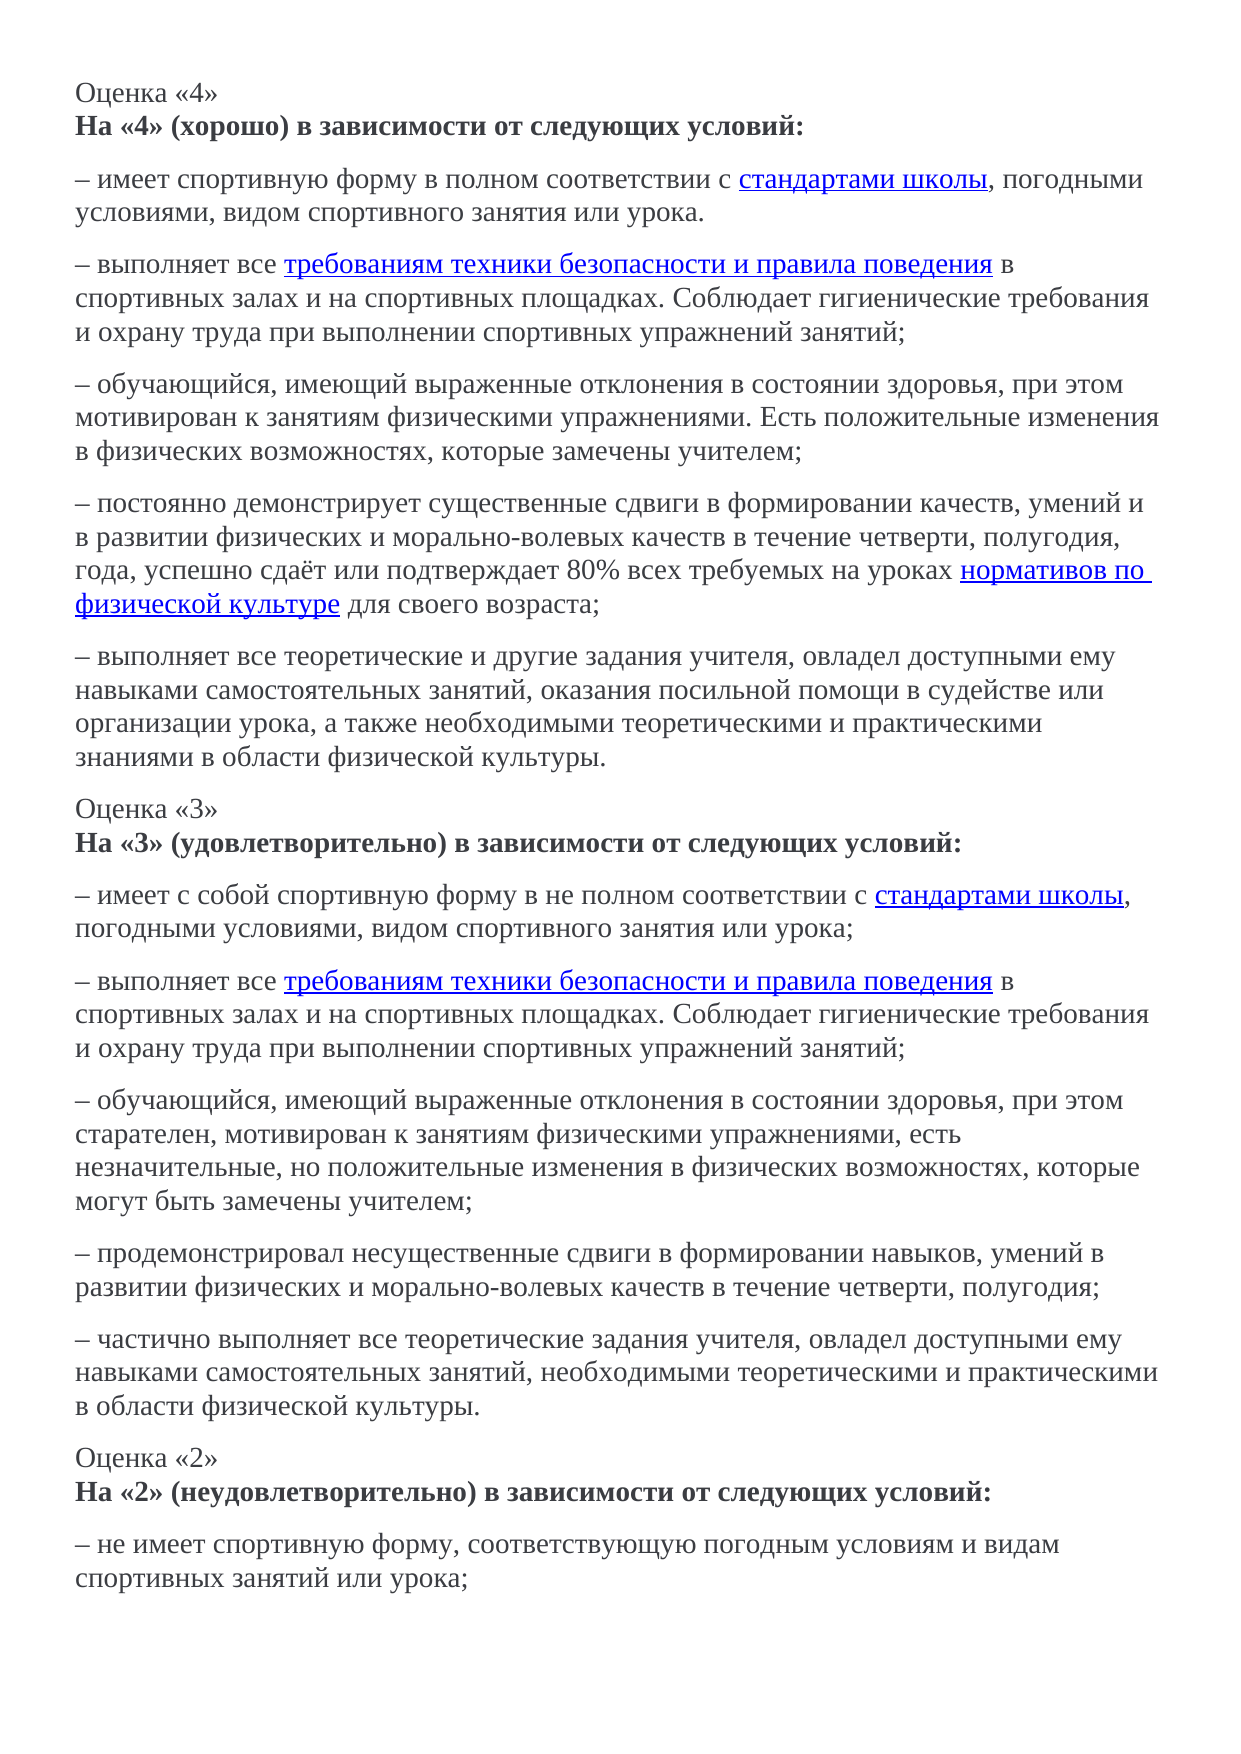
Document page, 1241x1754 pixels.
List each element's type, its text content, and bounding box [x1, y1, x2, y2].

text На «2» (неудовлетворительно) в зависимости от следующих условий: [75, 1474, 1165, 1507]
text Оценка «2» [75, 1440, 1165, 1474]
text – имеет спортивную форму в полном соответствии с стандартами школы, погодными условиями, видом спортивного занятия или урока. [75, 161, 1165, 228]
text – постоянно демонстрирует существенные сдвиги в формировании качеств, умений и в развитии физических и морально-волевых качеств в течение четверти, полугодия, года, успешно сдаёт или подтверждает 80% всех требуемых на уроках нормативов по физической культуре для своего возраста; [75, 485, 1165, 619]
text Оценка «4» [75, 75, 1165, 108]
text – обучающийся, имеющий выраженные отклонения в состоянии здоровья, при этом старателен, мотивирован к занятиям физическими упражнениями, есть незначительные, но положительные изменения в физических возможностях, которые могут быть замечены учителем; [75, 1082, 1165, 1216]
text – выполняет все теоретические и другие задания учителя, овладел доступными ему навыками самостоятельных занятий, оказания посильной помощи в судействе или организации урока, а также необходимыми теоретическими и практическими знаниями в области физической культуры. [75, 638, 1165, 772]
text – частично выполняет все теоретические задания учителя, овладел доступными ему навыками самостоятельных занятий, необходимыми теоретическими и практическими в области физической культуры. [75, 1321, 1165, 1422]
text – обучающийся, имеющий выраженные отклонения в состоянии здоровья, при этом мотивирован к занятиям физическими упражнениями. Есть положительные изменения в физических возможностях, которые замечены учителем; [75, 366, 1165, 467]
text – выполняет все требованиям техники безопасности и правила поведения в спортивных залах и на спортивных площадках. Соблюдает гигиенические требования и охрану труда при выполнении спортивных упражнений занятий; [75, 247, 1165, 347]
text На «3» (удовлетворительно) в зависимости от следующих условий: [75, 825, 1165, 858]
text – выполняет все требованиям техники безопасности и правила поведения в спортивных залах и на спортивных площадках. Соблюдает гигиенические требования и охрану труда при выполнении спортивных упражнений занятий; [75, 963, 1165, 1063]
text На «4» (хорошо) в зависимости от следующих условий: [75, 108, 1165, 142]
text Оценка «3» [75, 791, 1165, 825]
text – продемонстрировал несущественные сдвиги в формировании навыков, умений в развитии физических и морально-волевых качеств в течение четверти, полугодия; [75, 1235, 1165, 1302]
text – имеет с собой спортивную форму в не полном соответствии с стандартами школы, погодными условиями, видом спортивного занятия или урока; [75, 877, 1165, 944]
text – не имеет спортивную форму, соответствующую погодным условиям и видам спортивных занятий или урока; [75, 1526, 1165, 1593]
